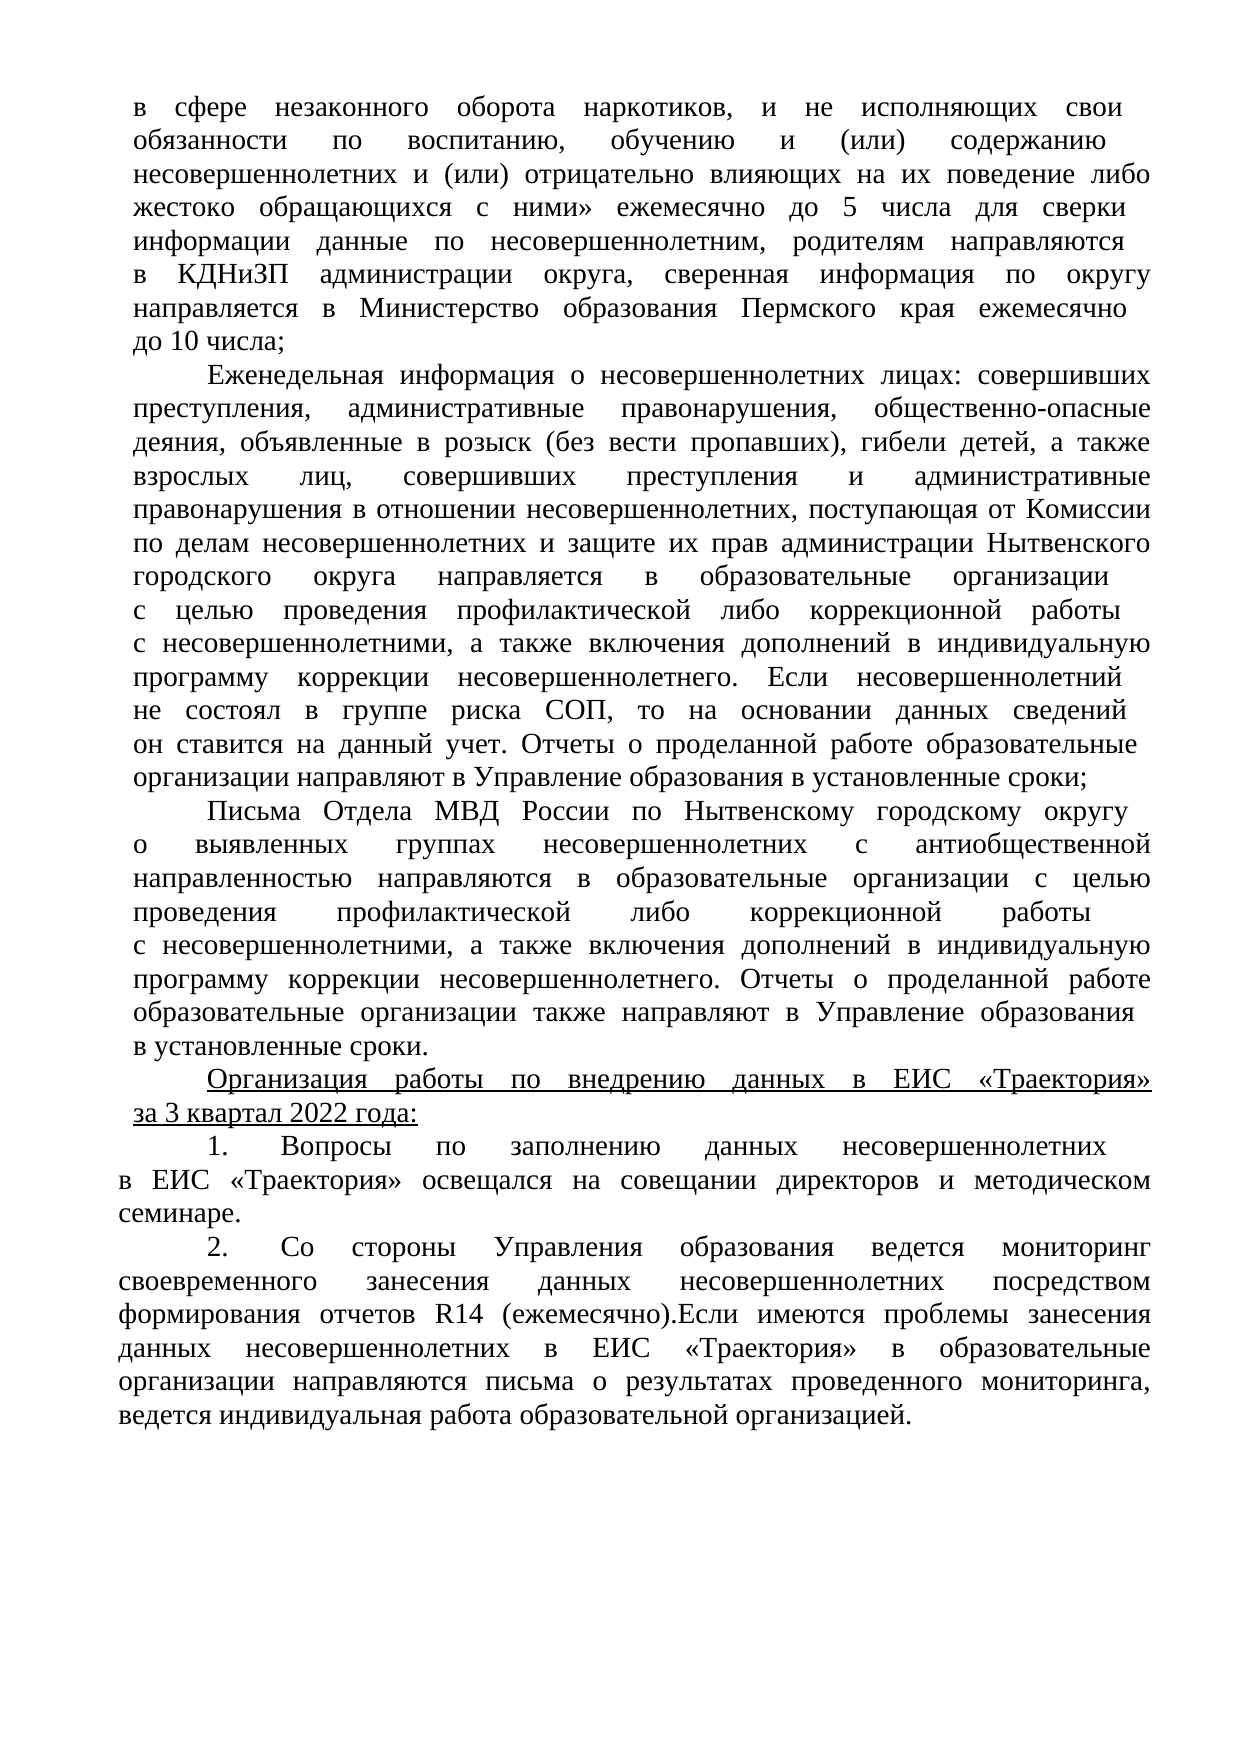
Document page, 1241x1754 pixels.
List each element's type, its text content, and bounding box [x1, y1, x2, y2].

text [133, 89, 1152, 357]
list Со стороны Управления образования ведется мониторинг своевременного занесения данных несовершеннолетних посредством формирования отчетов R14 (ежемесячно).Если имеются проблемы занесения данных несовершеннолетних в ЕИС «Траектория» в образовательные организации направляются письма о результатах проведенного мониторинга, ведется индивидуальная работа образовательной организацией. [118, 1229, 1152, 1430]
list Вопросы по заполнению данных несовершеннолетних в ЕИС «Траектория» освещался на совещании директоров и методическом семинаре. [118, 1128, 1152, 1229]
text Организация работы по внедрению данных в ЕИС «Траектория» за 3 квартал 2022 года: [133, 1061, 1152, 1128]
text Письма Отдела МВД России по Нытвенскому городскому округу о выявленных группах несовершеннолетних с антиобщественной направленностью направляются в образовательные организации с целью проведения профилактической либо коррекционной работы с несовершеннолетними, а также включения дополнений в индивидуальную программу коррекции несовершеннолетнего. Отчеты о проделанной работе образовательные организации также направляют в Управление образования в установленные сроки. [133, 793, 1152, 1061]
text Еженедельная информация о несовершеннолетних лицах: совершивших преступления, административные правонарушения, общественно-опасные деяния, объявленные в розыск (без вести пропавших), гибели детей, а также взрослых лиц, совершивших преступления и административные правонарушения в отношении несовершеннолетних, поступающая от Комиссии по делам несовершеннолетних и защите их прав администрации Нытвенского городского округа направляется в образовательные организации с целью проведения профилактической либо коррекционной работы с несовершеннолетними, а также включения дополнений в индивидуальную программу коррекции несовершеннолетнего. Если несовершеннолетний не состоял в группе риска СОП, то на основании данных сведений он ставится на данный учет. Отчеты о проделанной работе образовательные организации направляют в Управление образования в установленные сроки; [133, 357, 1152, 793]
